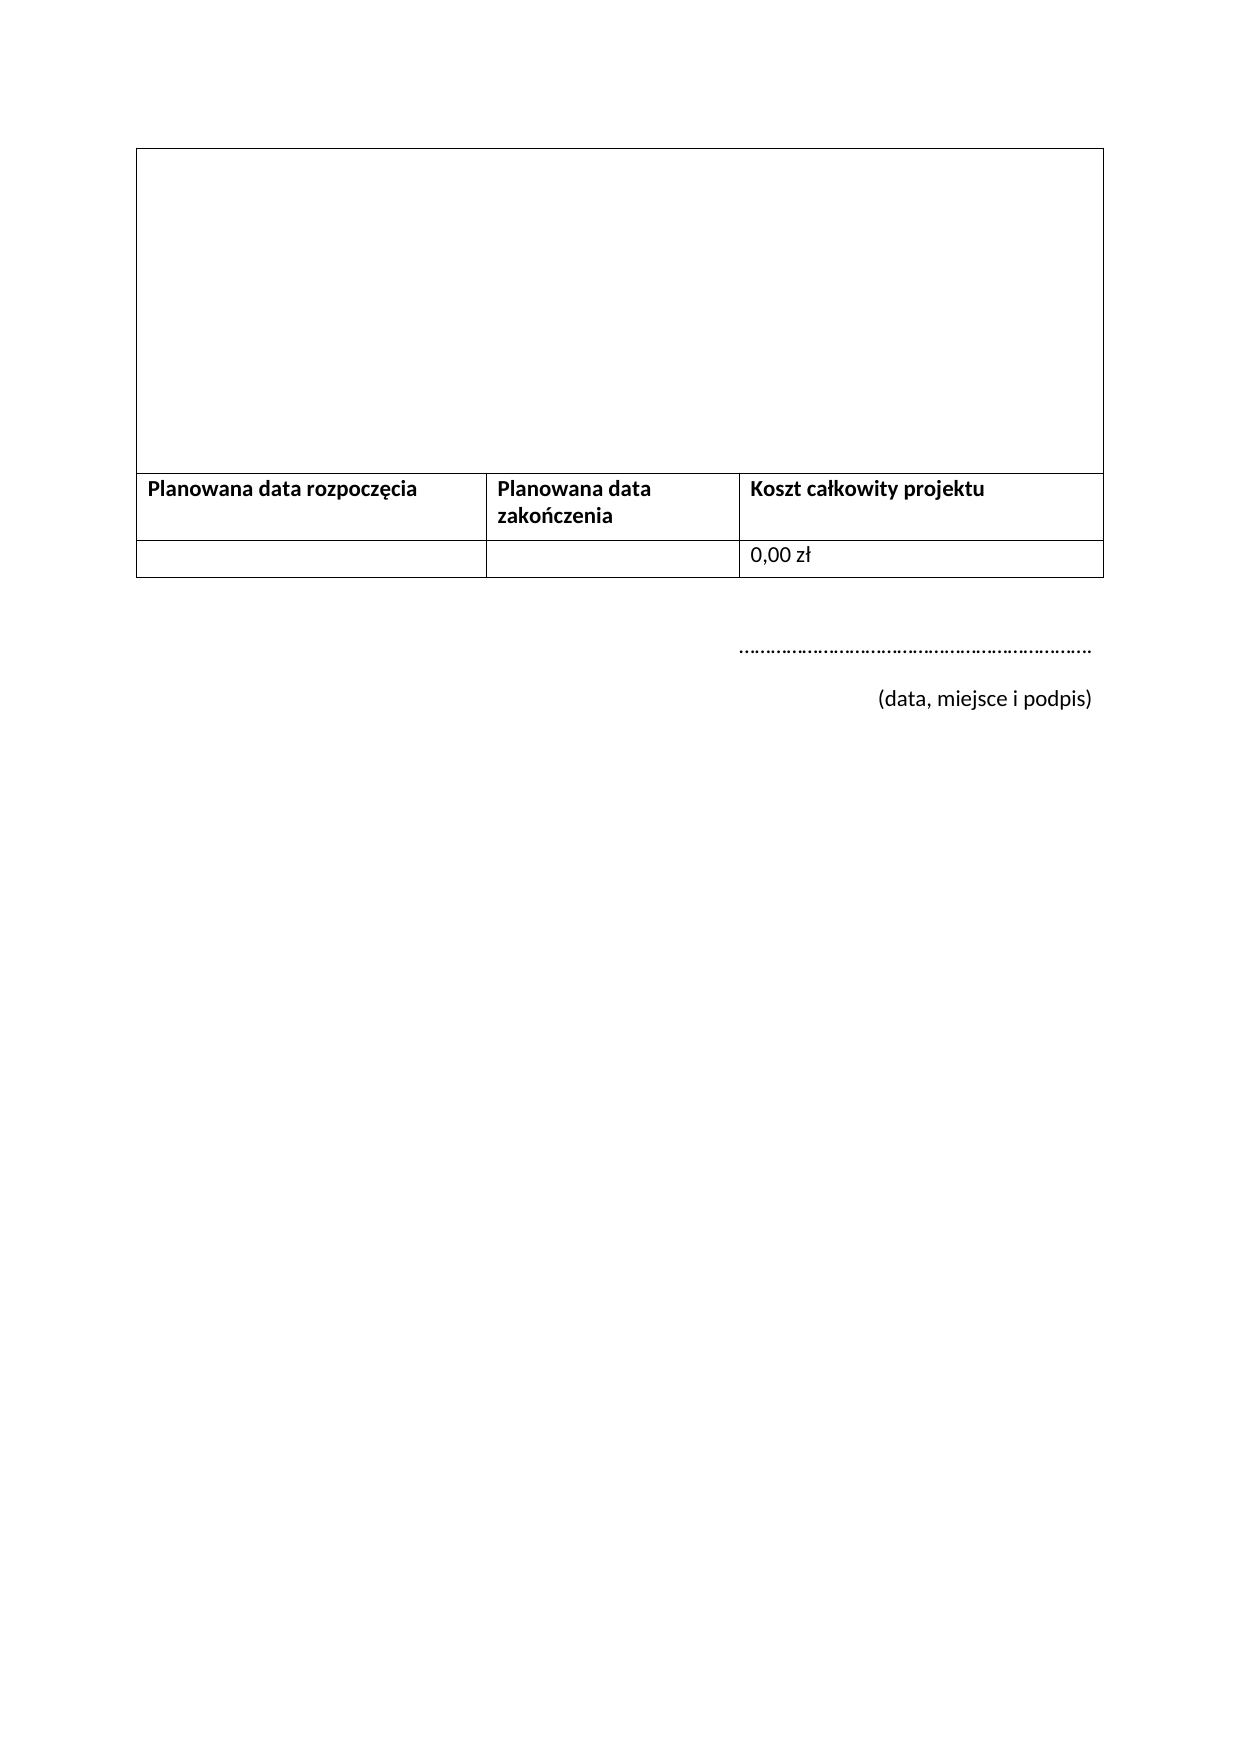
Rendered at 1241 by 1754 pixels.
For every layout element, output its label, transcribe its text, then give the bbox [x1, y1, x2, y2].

text …………………………………………………………. [148, 631, 1093, 659]
table_cell Planowana data zakończenia [487, 474, 739, 539]
table_cell Planowana data rozpoczęcia [137, 474, 486, 539]
text (data, miejsce i podpis) [148, 684, 1093, 712]
table_cell Koszt całkowity projektu [740, 474, 1103, 539]
table_cell [137, 541, 486, 577]
table_cell [487, 541, 739, 577]
table_cell [137, 149, 1103, 473]
table_cell 0,00 zł [740, 541, 1103, 577]
